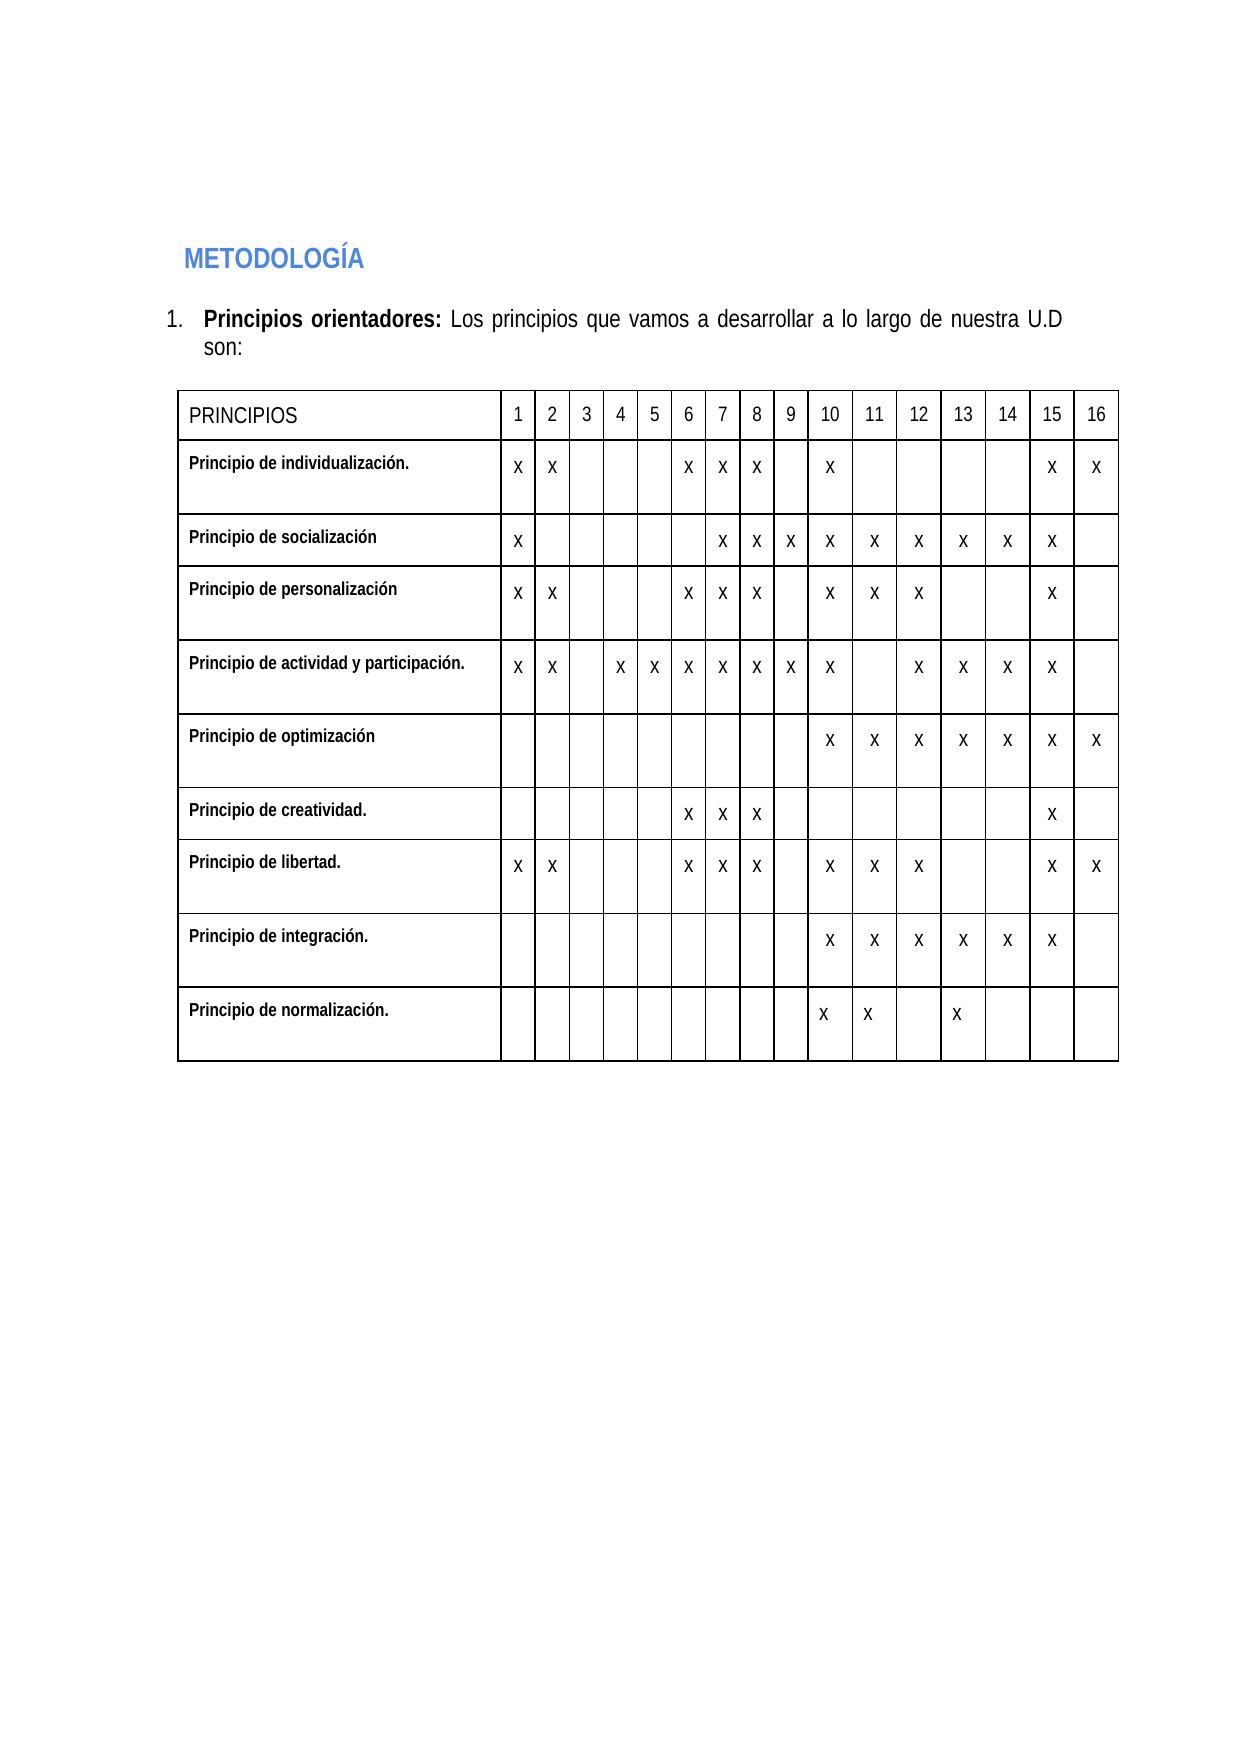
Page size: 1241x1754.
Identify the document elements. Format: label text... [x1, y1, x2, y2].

table_cell [706, 715, 739, 787]
table_cell [536, 715, 569, 787]
table_cell [986, 441, 1029, 513]
table_cell x [897, 914, 940, 986]
table_cell x [853, 914, 896, 986]
table_header 1 [502, 391, 534, 439]
table_cell x [706, 567, 739, 639]
table_cell Principio de actividad y participación. [179, 641, 500, 713]
table_cell [986, 567, 1029, 639]
table_cell x [809, 515, 852, 565]
table_cell Principio de creatividad. [179, 788, 500, 839]
table_cell x [672, 641, 705, 713]
table_cell x [775, 641, 807, 713]
table_cell x [672, 788, 705, 839]
table_cell x [942, 641, 985, 713]
table_cell x [809, 567, 852, 639]
table_cell x [502, 567, 534, 639]
table_cell x [1031, 788, 1073, 839]
table_cell x [986, 641, 1029, 713]
table_cell x [986, 515, 1029, 565]
table_cell x [942, 914, 985, 986]
table_cell [986, 988, 1029, 1060]
table_cell [536, 988, 569, 1060]
table_cell x [1031, 567, 1073, 639]
table_header 12 [897, 391, 940, 439]
table_cell [706, 988, 739, 1060]
table_cell [942, 567, 985, 639]
table_cell [672, 988, 705, 1060]
table_cell x [1075, 441, 1118, 513]
table_cell x [741, 840, 773, 912]
table_cell [638, 567, 671, 639]
table_cell x [536, 441, 569, 513]
table_cell x [1031, 914, 1073, 986]
table_cell [897, 788, 940, 839]
table_cell [809, 788, 852, 839]
table_cell [775, 441, 807, 513]
table_cell [672, 715, 705, 787]
table_cell [604, 914, 637, 986]
table_cell [638, 788, 671, 839]
table_cell Principio de personalización [179, 567, 500, 639]
table_cell [638, 715, 671, 787]
table_cell x [897, 567, 940, 639]
table_cell [775, 715, 807, 787]
table_cell x [741, 515, 773, 565]
table_cell [853, 441, 896, 513]
table_cell Principio de integración. [179, 914, 500, 986]
table_cell [897, 441, 940, 513]
table_header 3 [570, 391, 603, 439]
table_cell [897, 988, 940, 1060]
table_header 4 [604, 391, 637, 439]
table_cell [853, 788, 896, 839]
table_cell [570, 988, 603, 1060]
table_header 9 [775, 391, 807, 439]
table_cell [706, 914, 739, 986]
table_cell x [809, 441, 852, 513]
table_cell x [536, 840, 569, 912]
table_cell x [741, 641, 773, 713]
table_cell x [502, 441, 534, 513]
table_cell [570, 914, 603, 986]
table_cell x [897, 715, 940, 787]
table_cell [775, 840, 807, 912]
table_cell [502, 715, 534, 787]
table_cell [775, 567, 807, 639]
table_header 15 [1031, 391, 1073, 439]
table_cell [638, 914, 671, 986]
table_cell Principio de optimización [179, 715, 500, 787]
table_cell [536, 788, 569, 839]
table_cell x [809, 641, 852, 713]
table_cell x [706, 840, 739, 912]
table_cell [570, 840, 603, 912]
table_cell Principio de socialización [179, 515, 500, 565]
table_header 8 [741, 391, 773, 439]
table_cell [1075, 914, 1118, 986]
table_cell [604, 515, 637, 565]
table_cell x [853, 515, 896, 565]
table_cell x [809, 715, 852, 787]
table_cell [536, 914, 569, 986]
table_cell x [502, 515, 534, 565]
table_cell [570, 641, 603, 713]
table_cell [942, 840, 985, 912]
table_cell x [897, 641, 940, 713]
table_cell [570, 715, 603, 787]
table_cell x [741, 441, 773, 513]
table_cell x [502, 840, 534, 912]
table_cell x [638, 641, 671, 713]
table_header 10 [809, 391, 852, 439]
table_cell [536, 515, 569, 565]
table_cell x [1075, 715, 1118, 787]
table_cell [775, 788, 807, 839]
table_cell [570, 515, 603, 565]
table_cell [672, 515, 705, 565]
table_cell [741, 715, 773, 787]
table_cell x [897, 515, 940, 565]
table_cell [604, 567, 637, 639]
table_cell x [741, 788, 773, 839]
table_cell [942, 788, 985, 839]
table_header 2 [536, 391, 569, 439]
table_cell x [942, 988, 985, 1060]
table_cell [570, 441, 603, 513]
table_cell x [741, 567, 773, 639]
table_cell x [1031, 641, 1073, 713]
table_cell [986, 788, 1029, 839]
table_cell x [1031, 515, 1073, 565]
table_cell [638, 515, 671, 565]
table_cell [638, 441, 671, 513]
table_cell x [942, 715, 985, 787]
table_cell [570, 788, 603, 839]
table_cell [502, 988, 534, 1060]
table_cell x [672, 840, 705, 912]
table_header 14 [986, 391, 1029, 439]
table_cell [942, 441, 985, 513]
table_cell [1031, 988, 1073, 1060]
table_cell [775, 914, 807, 986]
table_cell x [986, 715, 1029, 787]
table_header 16 [1075, 391, 1118, 439]
text METODOLOGÍA [177, 241, 1063, 275]
table_cell [672, 914, 705, 986]
table_cell x [1031, 441, 1073, 513]
table_cell x [706, 641, 739, 713]
table_cell [604, 441, 637, 513]
table_cell x [1075, 840, 1118, 912]
table_cell x [672, 441, 705, 513]
table_cell x [1031, 840, 1073, 912]
table_cell x [897, 840, 940, 912]
table_cell x [502, 641, 534, 713]
table_cell [638, 840, 671, 912]
table_cell [604, 788, 637, 839]
table_cell Principio de libertad. [179, 840, 500, 912]
table_cell [604, 715, 637, 787]
table_cell [775, 988, 807, 1060]
table_header 13 [942, 391, 985, 439]
table_cell x [536, 567, 569, 639]
table_cell [502, 914, 534, 986]
table_cell [1075, 641, 1118, 713]
table_cell [741, 988, 773, 1060]
table_cell x [853, 567, 896, 639]
table_header 6 [672, 391, 705, 439]
table_cell [502, 788, 534, 839]
table_cell x [775, 515, 807, 565]
table_cell x [986, 914, 1029, 986]
table_header 7 [706, 391, 739, 439]
table_cell x [942, 515, 985, 565]
table_cell [604, 840, 637, 912]
table_cell [853, 641, 896, 713]
table_cell x [1031, 715, 1073, 787]
table_cell [741, 914, 773, 986]
table_header 11 [853, 391, 896, 439]
table_cell x [536, 641, 569, 713]
table_cell [986, 840, 1029, 912]
table_header PRINCIPIOS [179, 391, 500, 439]
table_cell x [809, 840, 852, 912]
table_cell x [706, 788, 739, 839]
list Principios orientadores: Los principios que vamos a desarrollar a lo largo de nuestra U.D son: [166, 303, 1063, 361]
table_cell x [853, 715, 896, 787]
table_cell x [706, 441, 739, 513]
table_cell [638, 988, 671, 1060]
table_cell x [706, 515, 739, 565]
table_cell x [809, 988, 852, 1060]
table_cell x [809, 914, 852, 986]
table_cell [1075, 988, 1118, 1060]
table_cell x [853, 988, 896, 1060]
table_cell [1075, 788, 1118, 839]
table_cell x [672, 567, 705, 639]
table_cell [1075, 567, 1118, 639]
table_cell x [853, 840, 896, 912]
table_cell x [604, 641, 637, 713]
table_cell [604, 988, 637, 1060]
table_cell [570, 567, 603, 639]
table_cell Principio de normalización. [179, 988, 500, 1060]
table_cell Principio de individualización. [179, 441, 500, 513]
table_header 5 [638, 391, 671, 439]
table_cell [1075, 515, 1118, 565]
